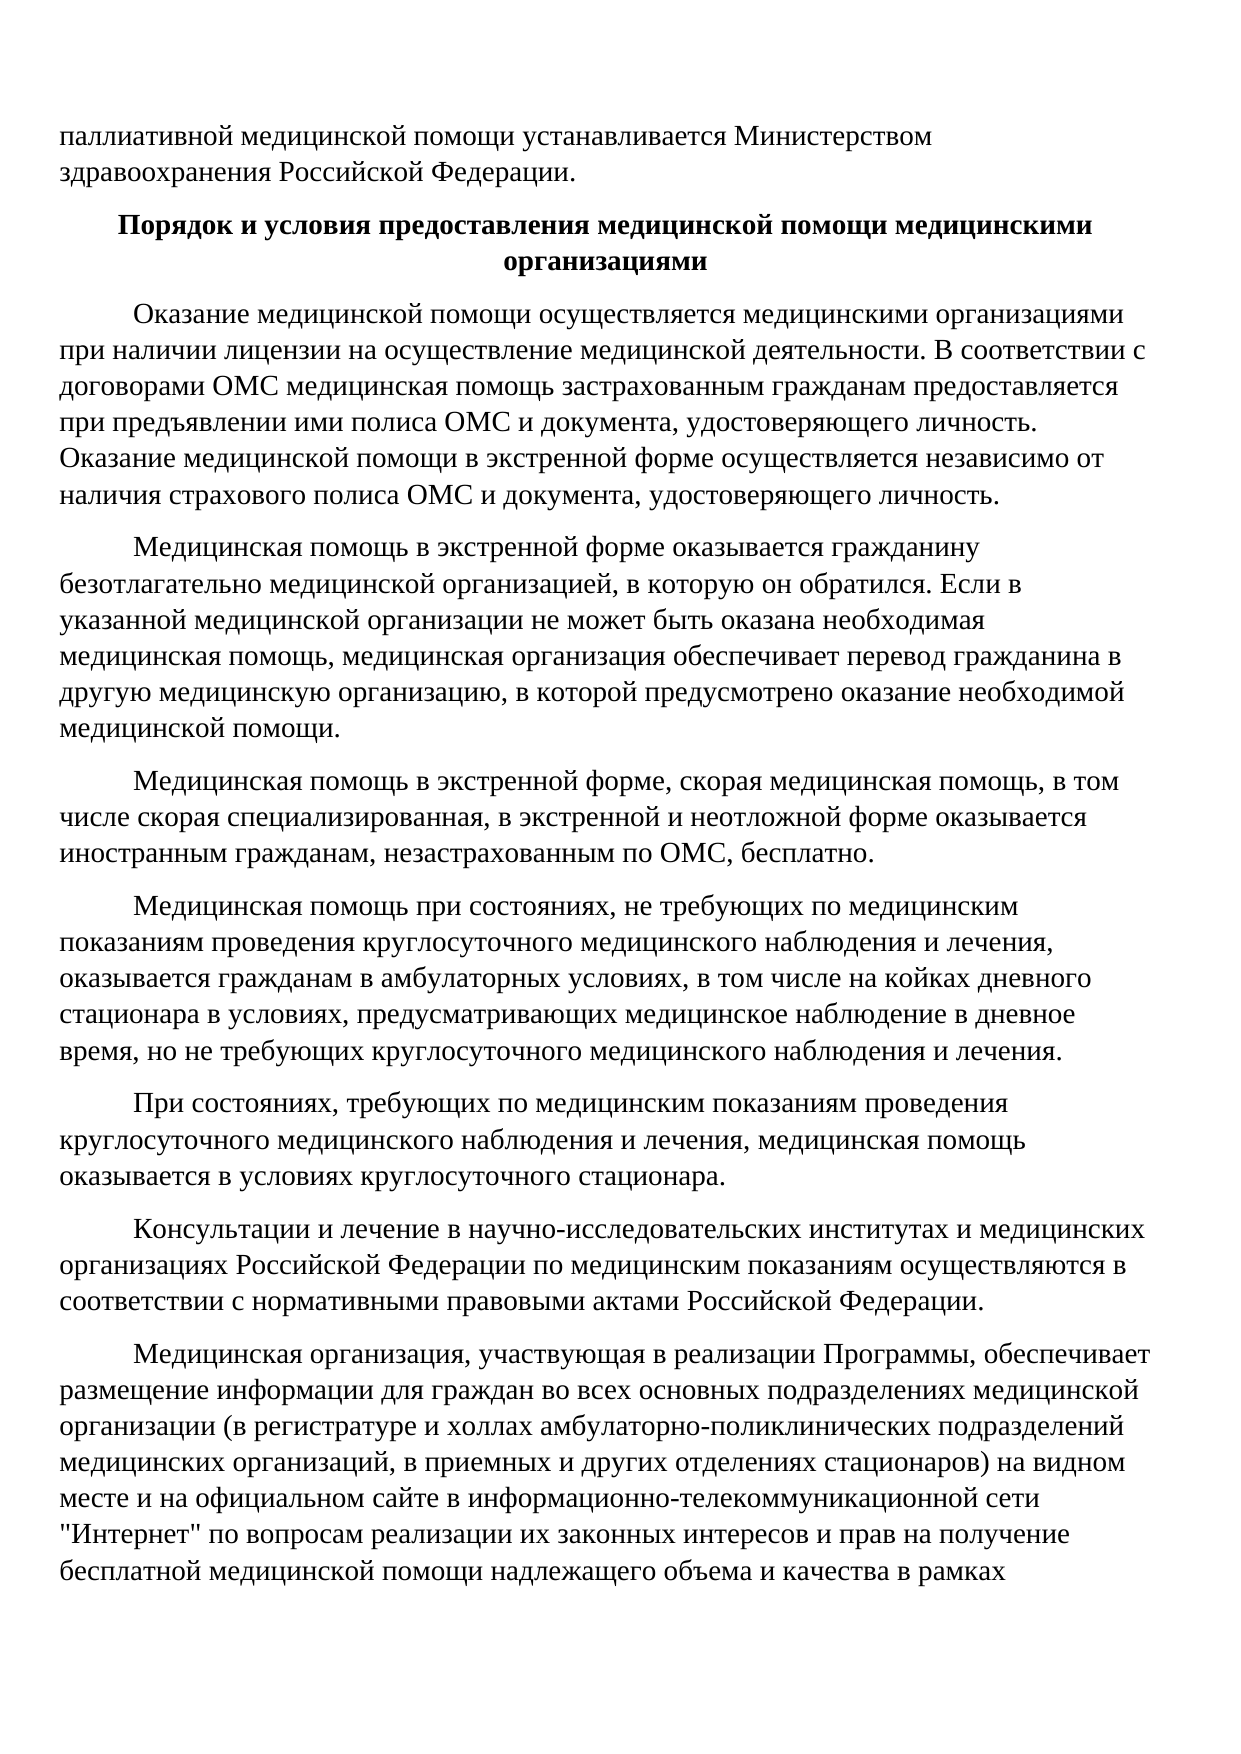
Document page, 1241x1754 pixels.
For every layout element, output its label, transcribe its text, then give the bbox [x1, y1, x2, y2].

text Порядок и условия предоставления медицинской помощи медицинскими организациями [59, 207, 1152, 277]
text Медицинская помощь в экстренной форме оказывается гражданину безотлагательно медицинской организацией, в которую он обратился. Если в указанной медицинской организации не может быть оказана необходимая медицинская помощь, медицинская организация обеспечивает перевод гражданина в другую медицинскую организацию, в которой предусмотрено оказание необходимой медицинской помощи. [59, 529, 1152, 744]
text Оказание медицинской помощи осуществляется медицинскими организациями при наличии лицензии на осуществление медицинской деятельности. В соответствии с договорами ОМС медицинская помощь застрахованным гражданам предоставляется при предъявлении ими полиса ОМС и документа, удостоверяющего личность. Оказание медицинской помощи в экстренной форме осуществляется независимо от наличия страхового полиса ОМС и документа, удостоверяющего личность. [59, 296, 1152, 510]
text Консультации и лечение в научно-исследовательских институтах и медицинских организациях Российской Федерации по медицинским показаниям осуществляются в соответствии с нормативными правовыми актами Российской Федерации. [59, 1211, 1152, 1317]
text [59, 1336, 1152, 1586]
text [59, 118, 1152, 188]
text Медицинская помощь при состояниях, не требующих по медицинским показаниям проведения круглосуточного медицинского наблюдения и лечения, оказывается гражданам в амбулаторных условиях, в том числе на койках дневного стационара в условиях, предусматривающих медицинское наблюдение в дневное время, но не требующих круглосуточного медицинского наблюдения и лечения. [59, 888, 1152, 1066]
text При состояниях, требующих по медицинским показаниям проведения круглосуточного медицинского наблюдения и лечения, медицинская помощь оказывается в условиях круглосуточного стационара. [59, 1086, 1152, 1191]
text Медицинская помощь в экстренной форме, скорая медицинская помощь, в том числе скорая специализированная, в экстренной и неотложной форме оказывается иностранным гражданам, незастрахованным по ОМС, бесплатно. [59, 763, 1152, 869]
